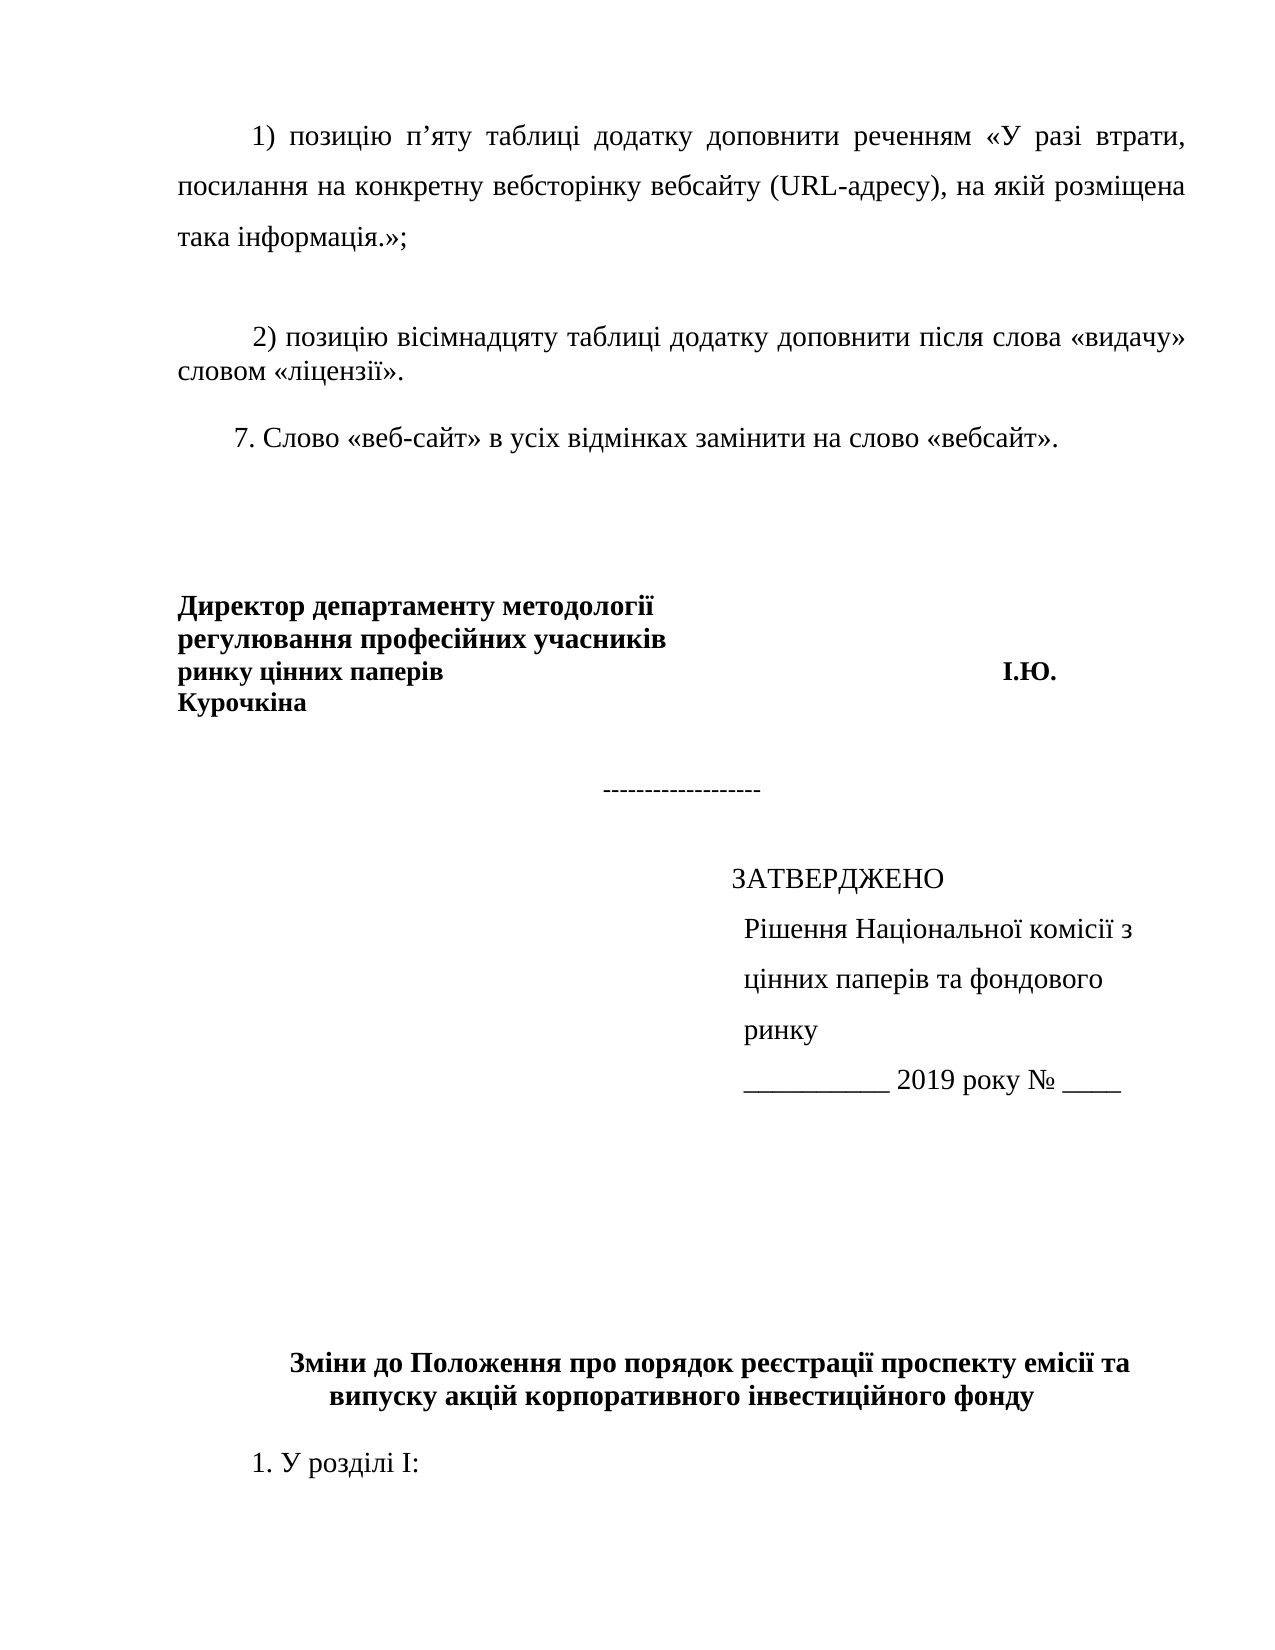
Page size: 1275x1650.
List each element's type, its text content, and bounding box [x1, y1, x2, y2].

text регулювання професійних учасників [177, 621, 1186, 655]
text ринку цінних паперів І.Ю. Курочкіна [177, 655, 1186, 717]
text 1) позицію п’яту таблиці додатку доповнити реченням «У разі втрати, посилання на конкретну вебсторінку вебсайту (URL-адресу), на якій розміщена така інформація.»; [177, 118, 1186, 252]
text ЗАТВЕРДЖЕНО [177, 861, 1186, 894]
text 1. У розділі І: [177, 1445, 1186, 1479]
table_header Рішення Національної комісії з цінних паперів та фондового ринку __________ 2019 року № ____ [732, 911, 1186, 1110]
text ------------------- [177, 774, 1186, 803]
text 7. Слово «веб-сайт» в усіх відмінках замінити на слово «вебсайт». [177, 420, 1186, 453]
text 2) позицію вісімнадцяту таблиці додатку доповнити після слова «видачу» словом «ліцензії». [177, 319, 1186, 386]
text Директор департаменту методології [177, 588, 1186, 621]
text Зміни до Положення про порядок реєстрації проспекту емісії та випуску акцій корпоративного інвестиційного фонду [177, 1345, 1186, 1412]
